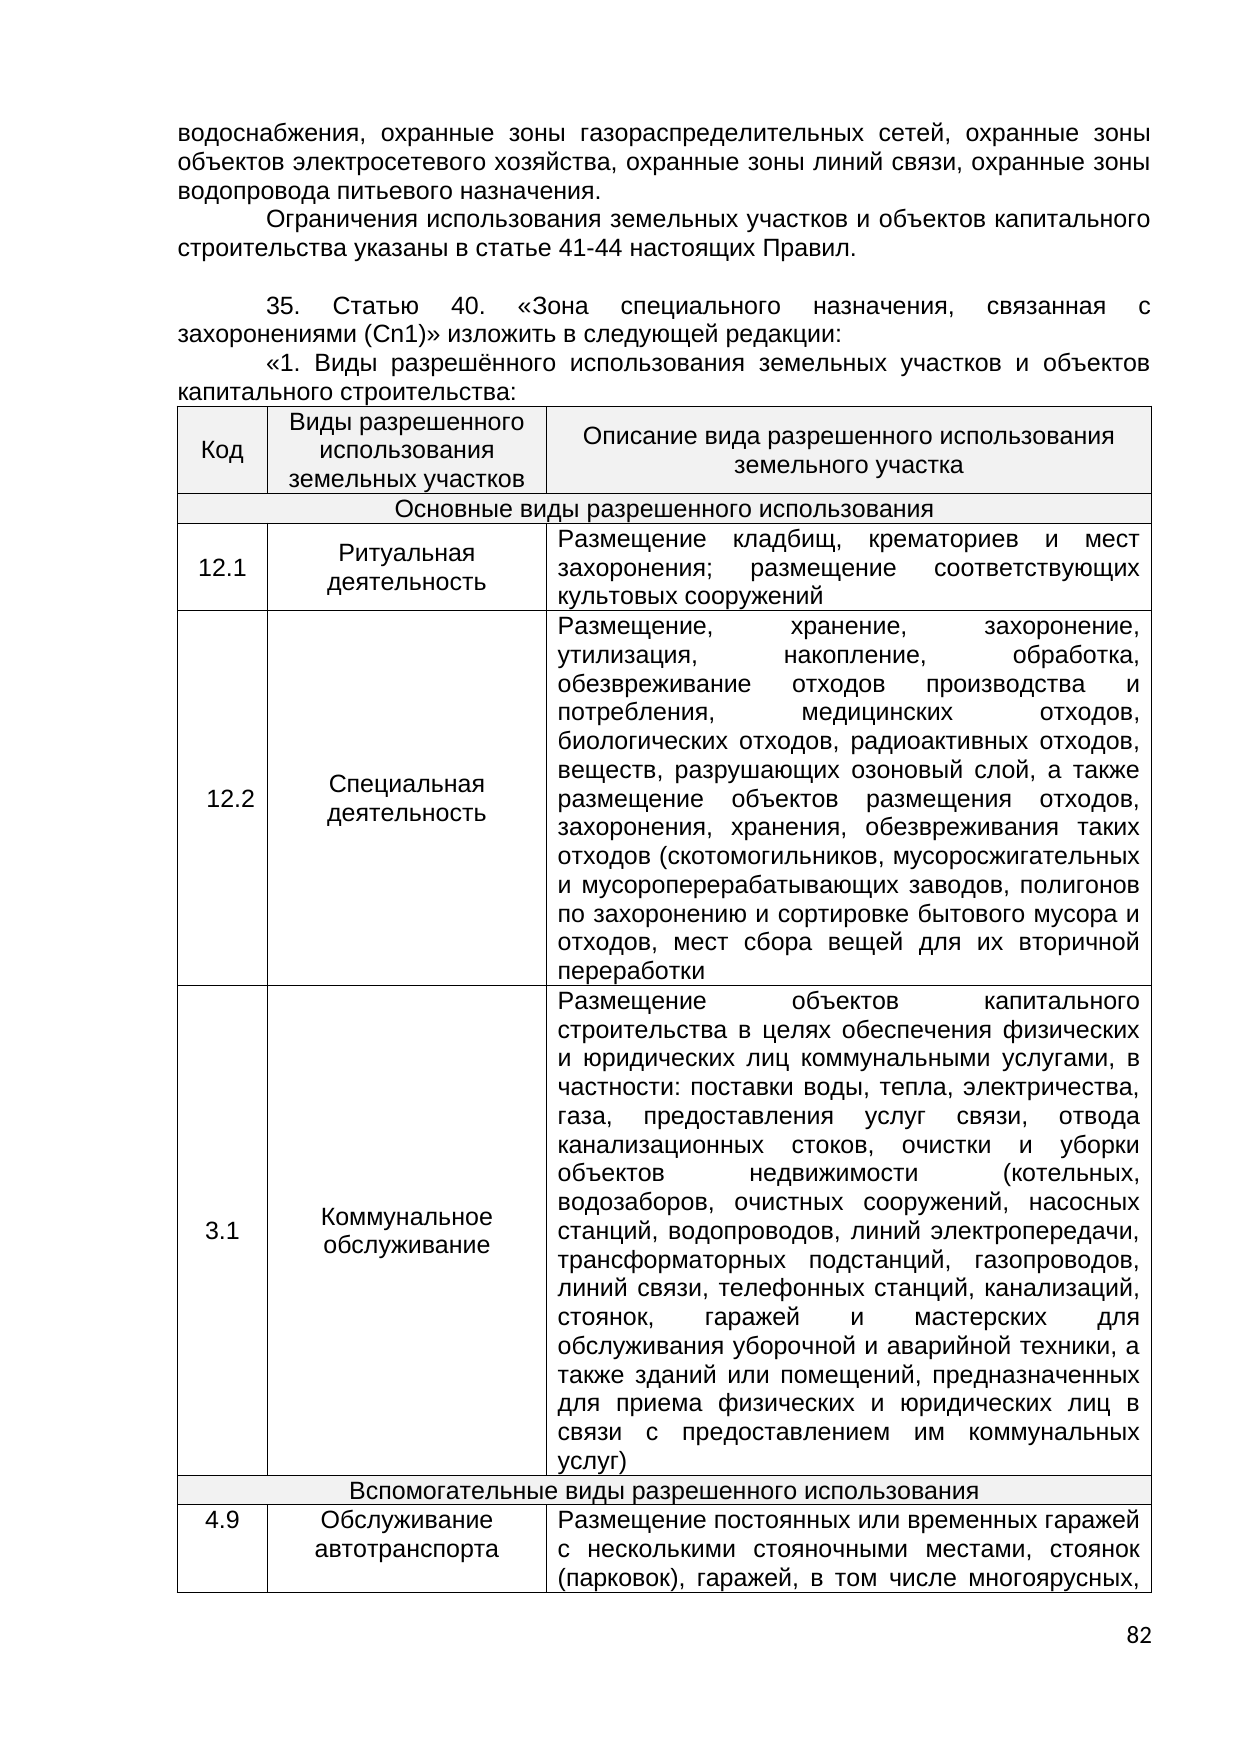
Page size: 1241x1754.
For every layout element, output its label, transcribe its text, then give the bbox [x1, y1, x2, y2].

table_cell 3.1 [178, 986, 267, 1474]
table_header Виды разрешенного использования земельных участков [268, 407, 546, 493]
table_cell Ритуальная деятельность [268, 524, 546, 610]
table_cell Вспомогательные виды разрешенного использования [178, 1476, 1151, 1504]
table_cell Размещение кладбищ, крематориев и мест захоронения; размещение соответствующих культовых сооружений [547, 524, 1151, 610]
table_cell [268, 1505, 546, 1592]
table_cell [547, 1505, 1151, 1592]
text «1. Виды разрешённого использования земельных участков и объектов капитального строительства: [177, 348, 1152, 406]
table_cell Размещение объектов капитального строительства в целях обеспечения физических и юридических лиц коммунальными услугами, в частности: поставки воды, тепла, электричества, газа, предоставления услуг связи, отвода канализационных стоков, очистки и уборки объектов недвижимости (котельных, водозаборов, очистных сооружений, насосных станций, водопроводов, линий электропередачи, трансформаторных подстанций, газопроводов, линий связи, телефонных станций, канализаций, стоянок, гаражей и мастерских для обслуживания уборочной и аварийной техники, а также зданий или помещений, предназначенных для приема физических и юридических лиц в связи с предоставлением им коммунальных услуг) [547, 986, 1151, 1474]
table_header Описание вида разрешенного использования земельного участка [547, 407, 1151, 493]
text 35. Статью 40. «Зона специального назначения, связанная с захоронениями (Cn1)» изложить в следующей редакции: [177, 291, 1152, 348]
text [177, 118, 1152, 204]
table_cell 12.1 [178, 524, 267, 610]
table_cell Коммунальное обслуживание [268, 986, 546, 1474]
table_cell Размещение, хранение, захоронение, утилизация, накопление, обработка, обезвреживание отходов производства и потребления, медицинских отходов, биологических отходов, радиоактивных отходов, веществ, разрушающих озоновый слой, а также размещение объектов размещения отходов, захоронения, хранения, обезвреживания таких отходов (скотомогильников, мусоросжигательных и мусороперерабатывающих заводов, полигонов по захоронению и сортировке бытового мусора и отходов, мест сбора вещей для их вторичной переработки [547, 611, 1151, 985]
table_header Код [178, 407, 267, 493]
table_cell 4.9 [178, 1505, 267, 1592]
table_cell Специальная деятельность [268, 611, 546, 985]
table_cell Основные виды разрешенного использования [178, 494, 1151, 523]
text Ограничения использования земельных участков и объектов капитального строительства указаны в статье 41-44 настоящих Правил. [177, 204, 1152, 262]
table_cell 12.2 [178, 611, 267, 985]
